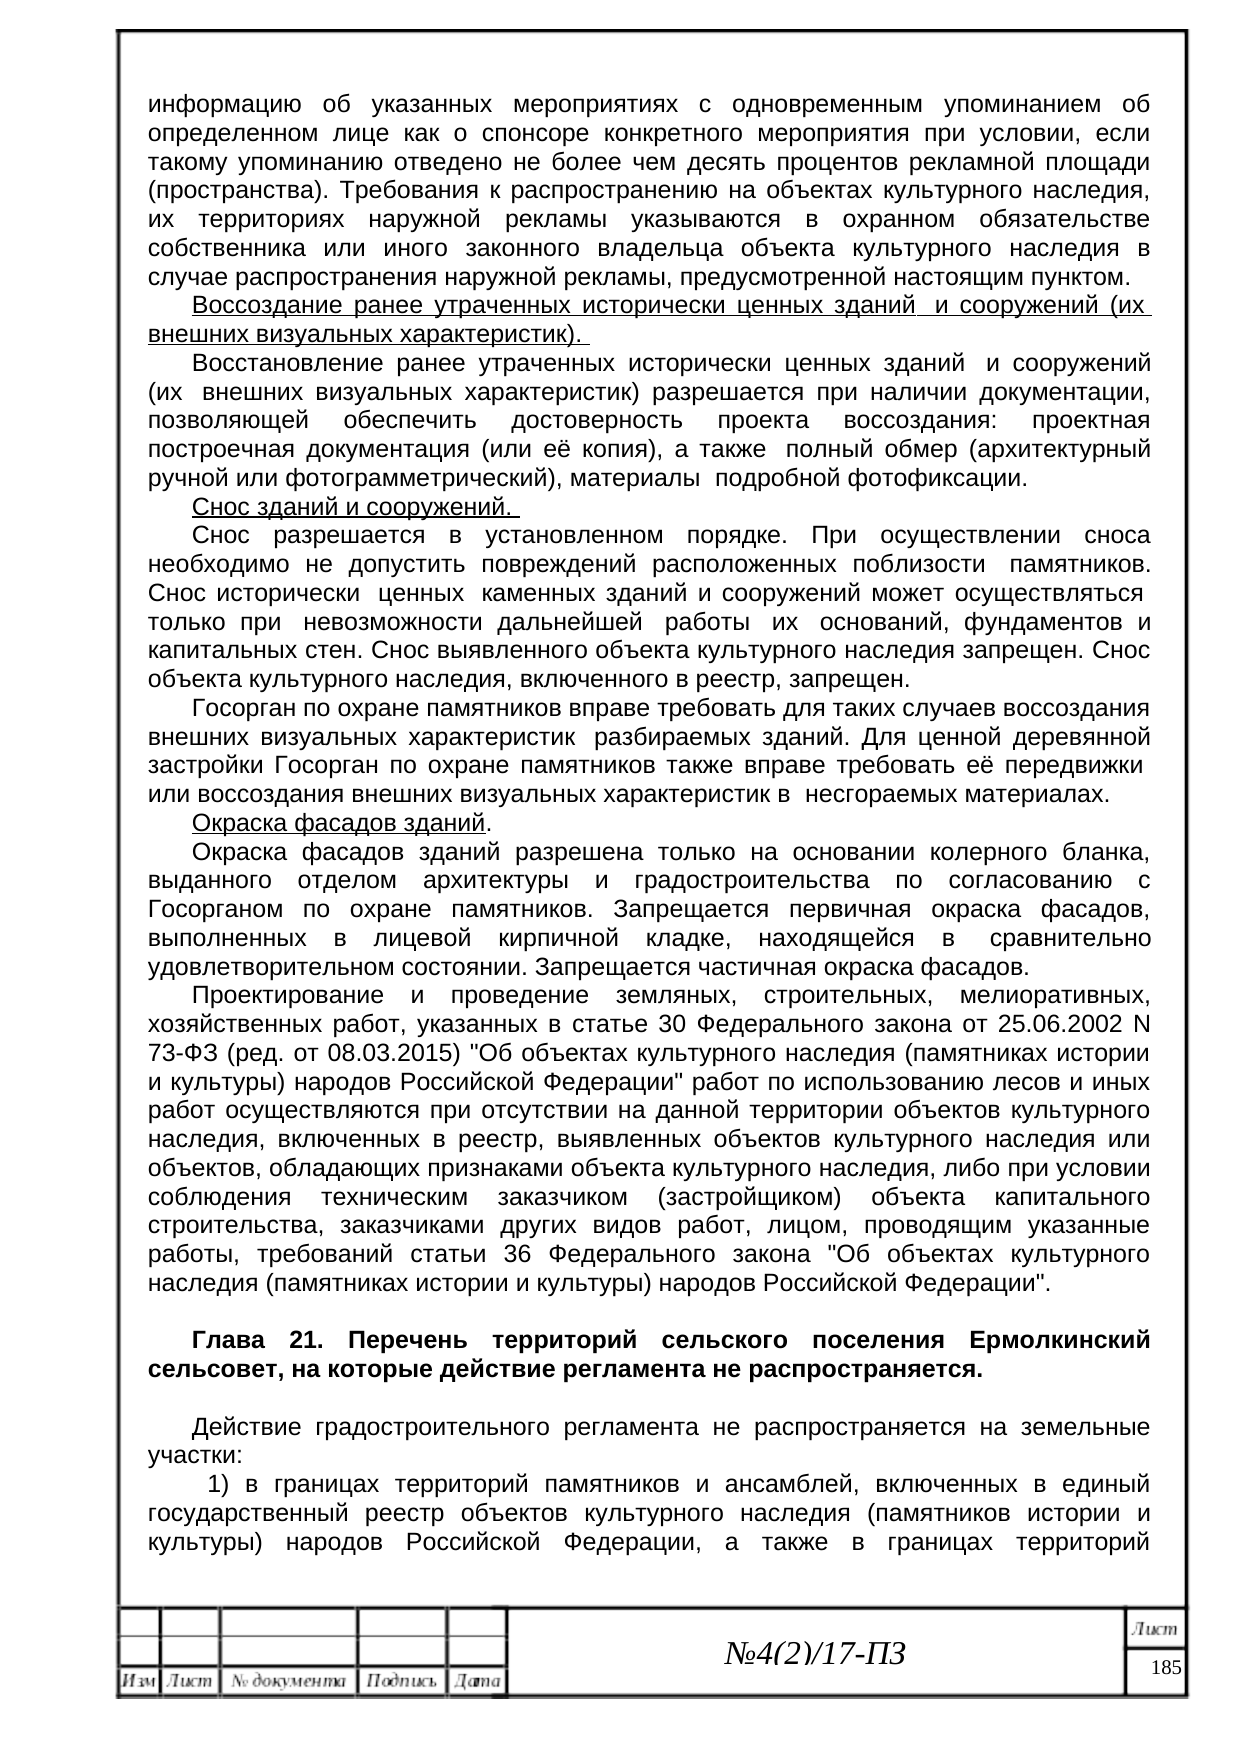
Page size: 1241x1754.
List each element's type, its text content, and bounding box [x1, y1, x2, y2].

text Снос зданий и сооружений. [148, 492, 1152, 520]
text Окраска фасадов зданий. [148, 808, 1152, 837]
text Восстановление ранее утраченных исторически ценных зданий и сооружений (их внешних визуальных характеристик) разрешается при наличии документации, позволяющей обеспечить достоверность проекта воссоздания: проектная построечная документация (или её копия), а также полный обмер (архитектурный ручной или фотограмметрический), материалы подробной фотофиксации. [148, 348, 1152, 492]
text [148, 1469, 1152, 1555]
text Воссоздание ранее утраченных исторически ценных зданий и сооружений (их внешних визуальных характеристик). [148, 290, 1152, 348]
text Госорган по охране памятников вправе требовать для таких случаев воссоздания внешних визуальных характеристик разбираемых зданий. Для ценной деревянной застройки Госорган по охране памятников также вправе требовать её передвижки или воссоздания внешних визуальных характеристик в несгораемых материалах. [148, 693, 1152, 808]
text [148, 89, 1152, 290]
text Снос разрешается в установленном порядке. При осуществлении сноса необходимо не допустить повреждений расположенных поблизости памятников. Снос исторически ценных каменных зданий и сооружений может осуществляться только при невозможности дальнейшей работы их оснований, фундаментов и капитальных стен. Снос выявленного объекта культурного наследия запрещен. Снос объекта культурного наследия, включенного в реестр, запрещен. [148, 520, 1152, 693]
text Глава 21. Перечень территорий сельского поселения Ермолкинский сельсовет, на которые действие регламента не распространяется. [148, 1325, 1152, 1383]
text Окраска фасадов зданий разрешена только на основании колерного бланка, выданного отделом архитектуры и градостроительства по согласованию с Госорганом по охране памятников. Запрещается первичная окраска фасадов, выполненных в лицевой кирпичной кладке, находящейся в сравнительно удовлетворительном состоянии. Запрещается частичная окраска фасадов. [148, 837, 1152, 980]
text Действие градостроительного регламента не распространяется на земельные участки: [148, 1412, 1152, 1469]
text Проектирование и проведение земляных, строительных, мелиоративных, хозяйственных работ, указанных в статье 30 Федерального закона от 25.06.2002 N 73-ФЗ (ред. от 08.03.2015) "Об объектах культурного наследия (памятниках истории и культуры) народов Российской Федерации" работ по использованию лесов и иных работ осуществляются при отсутствии на данной территории объектов культурного наследия, включенных в реестр, выявленных объектов культурного наследия или объектов, обладающих признаками объекта культурного наследия, либо при условии соблюдения техническим заказчиком (застройщиком) объекта капитального строительства, заказчиками других видов работ, лицом, проводящим указанные работы, требований статьи 36 Федерального закона "Об объектах культурного наследия (памятниках истории и культуры) народов Российской Федерации". [148, 980, 1152, 1297]
